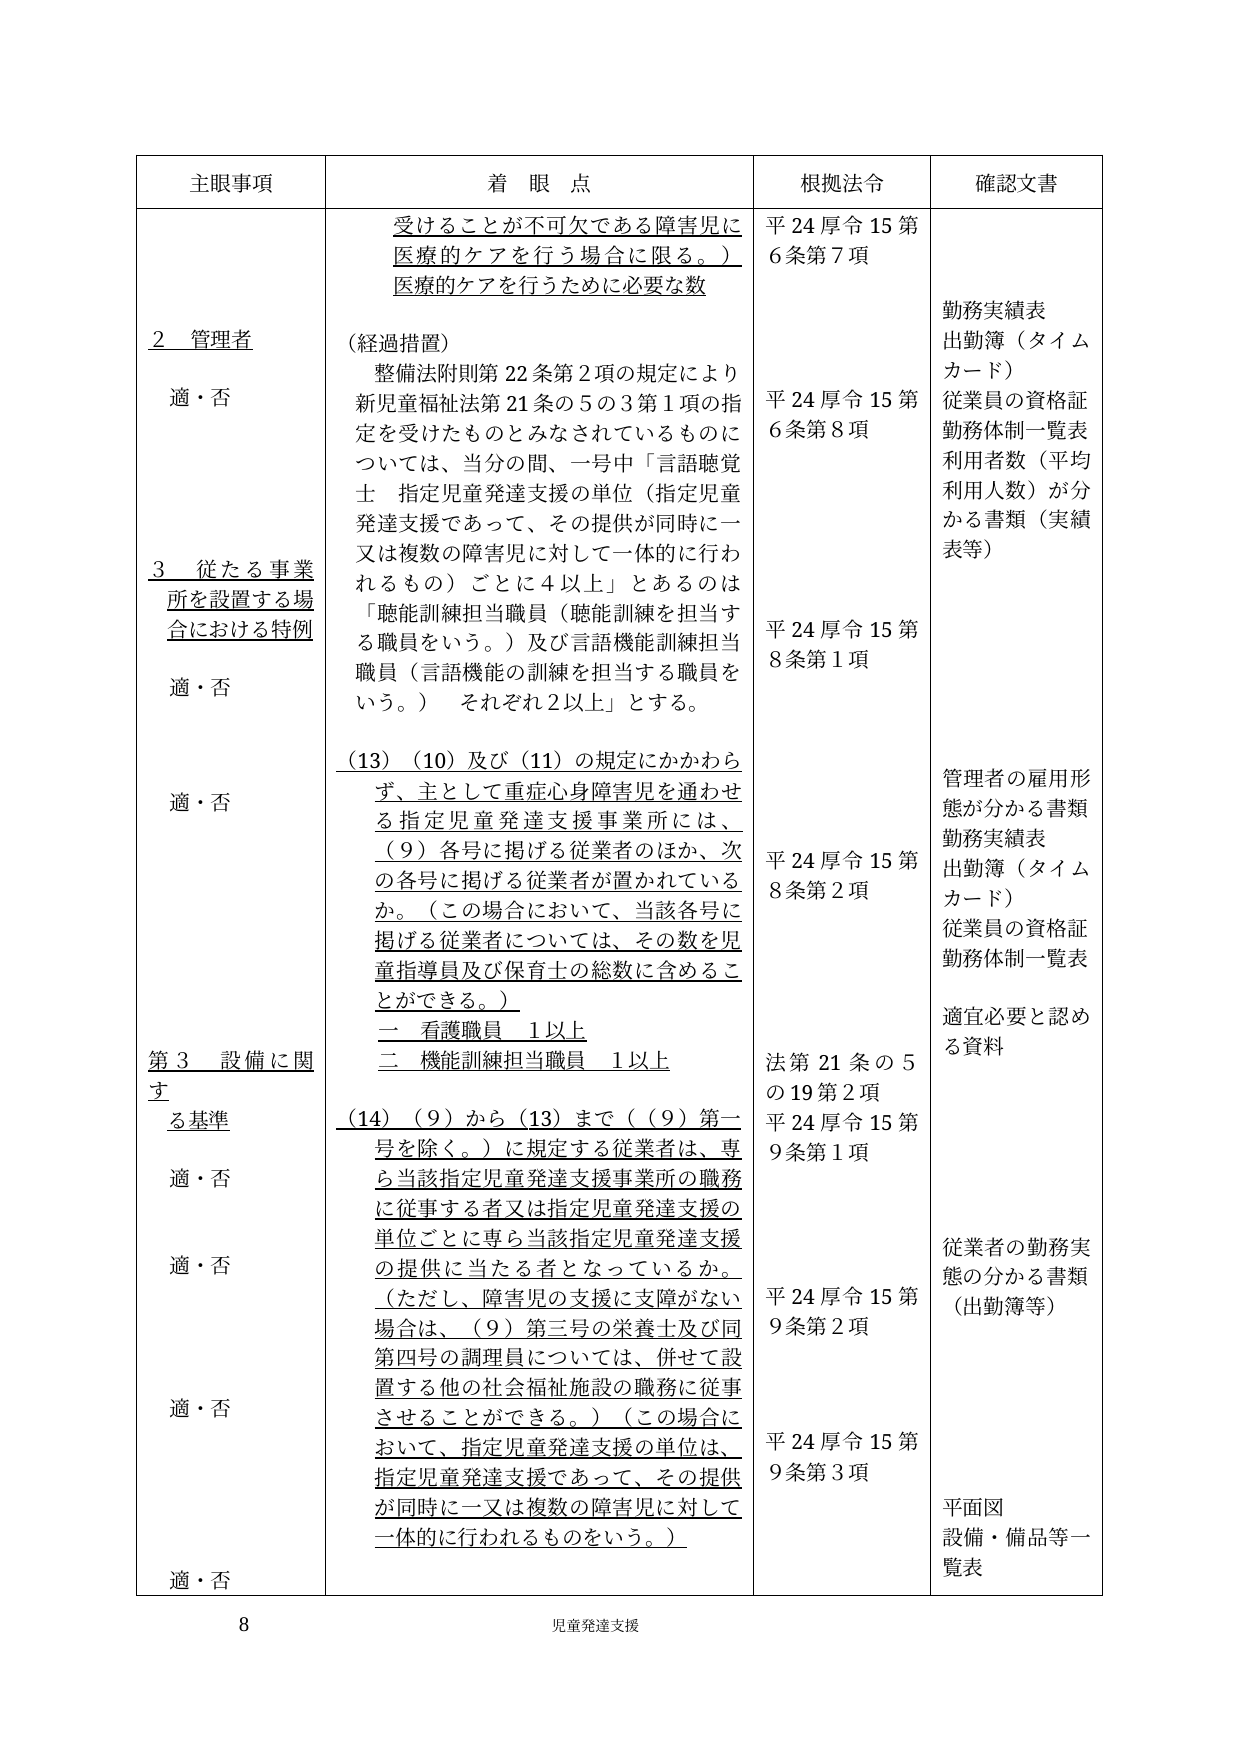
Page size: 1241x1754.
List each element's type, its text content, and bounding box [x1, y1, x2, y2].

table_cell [931, 209, 1102, 1595]
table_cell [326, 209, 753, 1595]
table_header 主眼事項 [137, 156, 325, 208]
table_header 着 眼 点 [326, 156, 753, 208]
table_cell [137, 209, 325, 1595]
table_header 確認文書 [931, 156, 1102, 208]
table_header 根拠法令 [754, 156, 930, 208]
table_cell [754, 209, 930, 1595]
